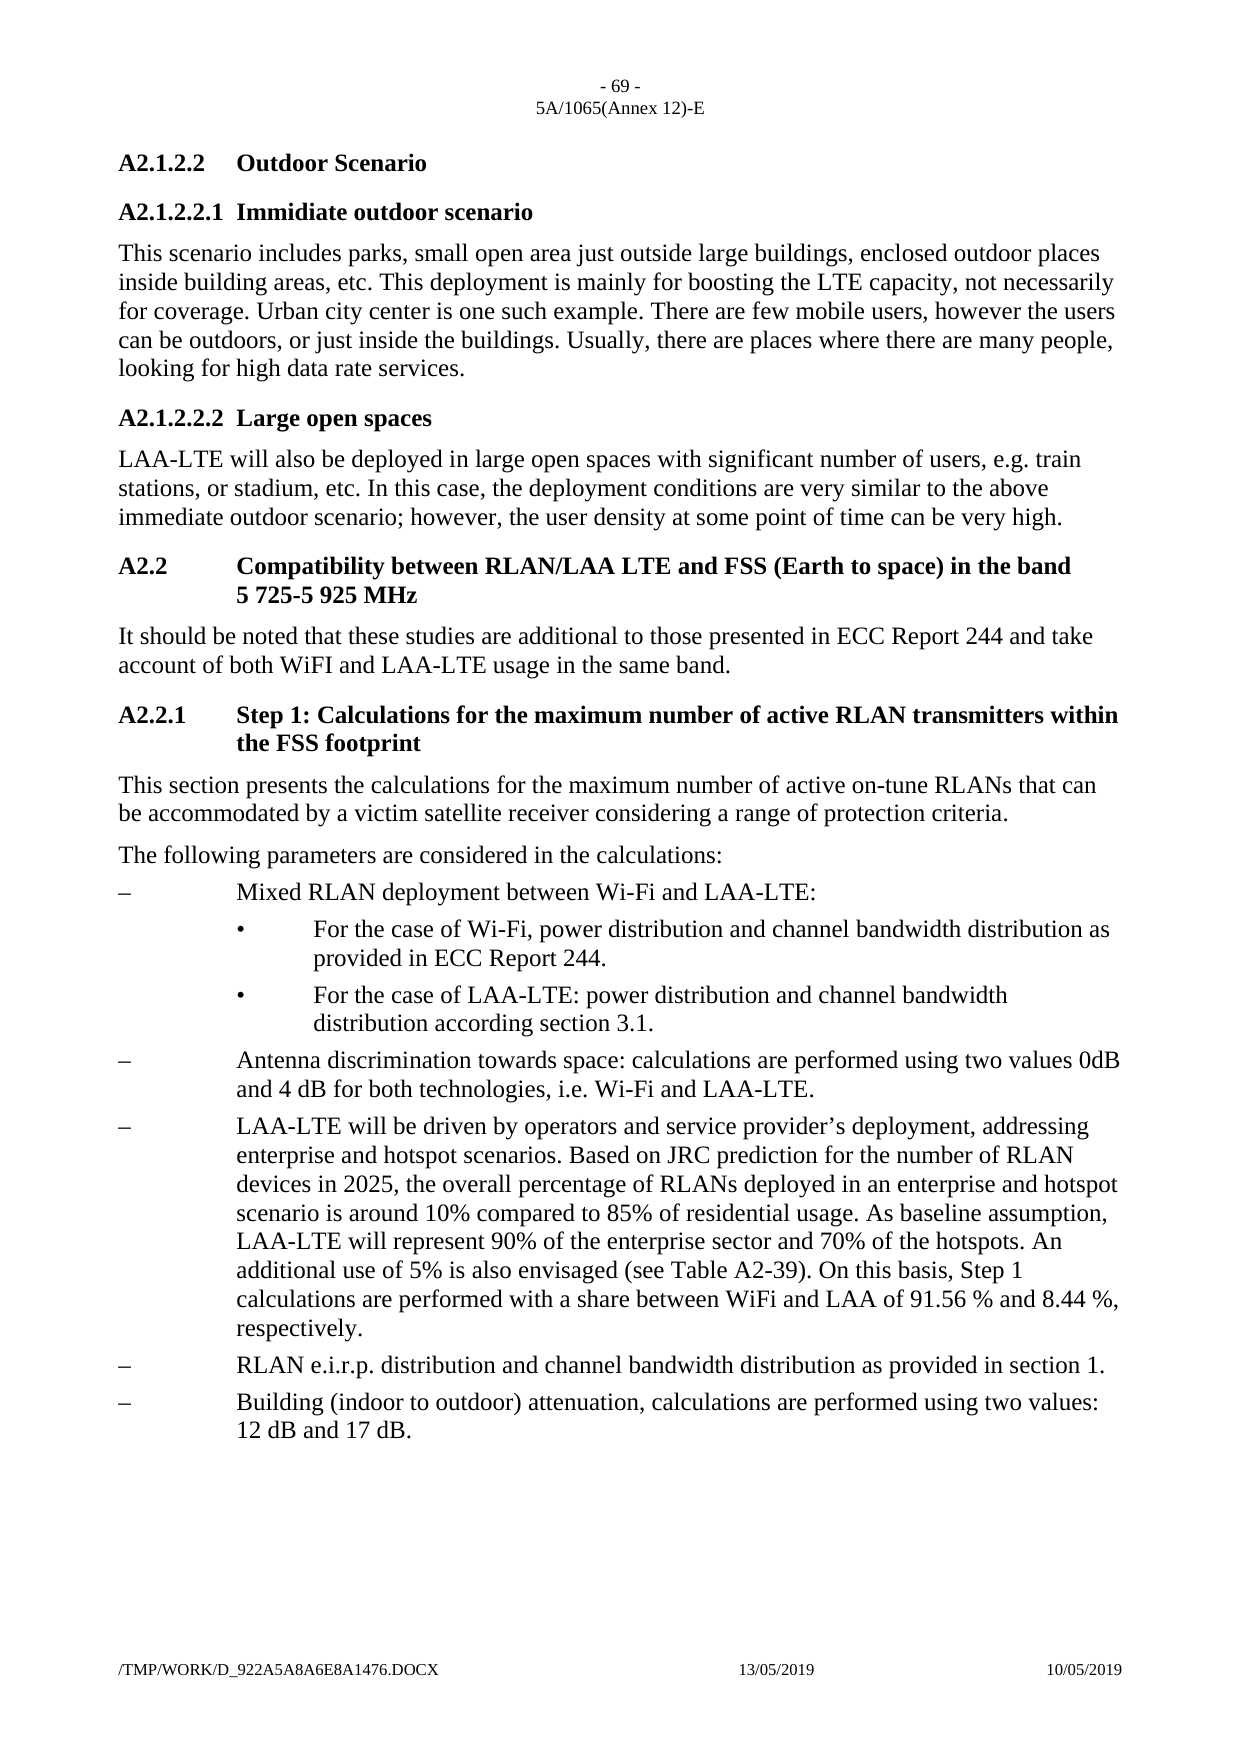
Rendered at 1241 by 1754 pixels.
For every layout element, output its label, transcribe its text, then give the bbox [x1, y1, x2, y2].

text • For the case of Wi-Fi, power distribution and channel bandwidth distribution as provided in ECC Report 244. [236, 914, 1122, 971]
text – RLAN e.i.r.p. distribution and channel bandwidth distribution as provided in section 1. [118, 1350, 1122, 1378]
subtitle A2.1.2.2.2 Large open spaces [118, 403, 1122, 432]
text LAA-LTE will also be deployed in large open spaces with significant number of users, e.g. train stations, or stadium, etc. In this case, the deployment conditions are very similar to the above immediate outdoor scenario; however, the user density at some point of time can be very high. [118, 444, 1122, 531]
text It should be noted that these studies are additional to those presented in ECC Report 244 and take account of both WiFI and LAA-LTE usage in the same band. [118, 621, 1122, 679]
text – Building (indoor to outdoor) attenuation, calculations are performed using two values: 12 dB and 17 dB. [118, 1387, 1122, 1444]
subtitle A2.2.1 Step 1: Calculations for the maximum number of active RLAN transmitters within the FSS footprint [118, 700, 1122, 757]
subtitle A2.2 Compatibility between RLAN/LAA LTE and FSS (Earth to space) in the band 5 725-5 925 MHz [118, 551, 1122, 609]
text This scenario includes parks, small open area just outside large buildings, enclosed outdoor places inside building areas, etc. This deployment is mainly for boosting the LTE capacity, not necessarily for coverage. Urban city center is one such example. There are few mobile users, however the users can be outdoors, or just inside the buildings. Usually, there are places where there are many people, looking for high data rate services. [118, 238, 1122, 382]
text – LAA-LTE will be driven by operators and service provider’s deployment, addressing enterprise and hotspot scenarios. Based on JRC prediction for the number of RLAN devices in 2025, the overall percentage of RLANs deployed in an enterprise and hotspot scenario is around 10% compared to 85% of residential usage. As baseline assumption, LAA-LTE will represent 90% of the enterprise sector and 70% of the hotspots. An additional use of 5% is also envisaged (see Table A2-39). On this basis, Step 1 calculations are performed with a share between WiFi and LAA of 91.56 % and 8.44 %, respectively. [118, 1111, 1122, 1341]
text The following parameters are considered in the calculations: [118, 840, 1122, 868]
subtitle A2.1.2.2 Outdoor Scenario [118, 148, 1122, 176]
subtitle A2.1.2.2.1 Immidiate outdoor scenario [118, 197, 1122, 226]
text – Antenna discrimination towards space: calculations are performed using two values 0dB and 4 dB for both technologies, i.e. Wi-Fi and LAA-LTE. [118, 1046, 1122, 1103]
text – Mixed RLAN deployment between Wi-Fi and LAA-LTE: [118, 877, 1122, 906]
text • For the case of LAA-LTE: power distribution and channel bandwidth distribution according section 3.1. [236, 980, 1122, 1037]
text This section presents the calculations for the maximum number of active on-tune RLANs that can be accommodated by a victim satellite receiver considering a range of protection criteria‎0. [118, 770, 1122, 827]
